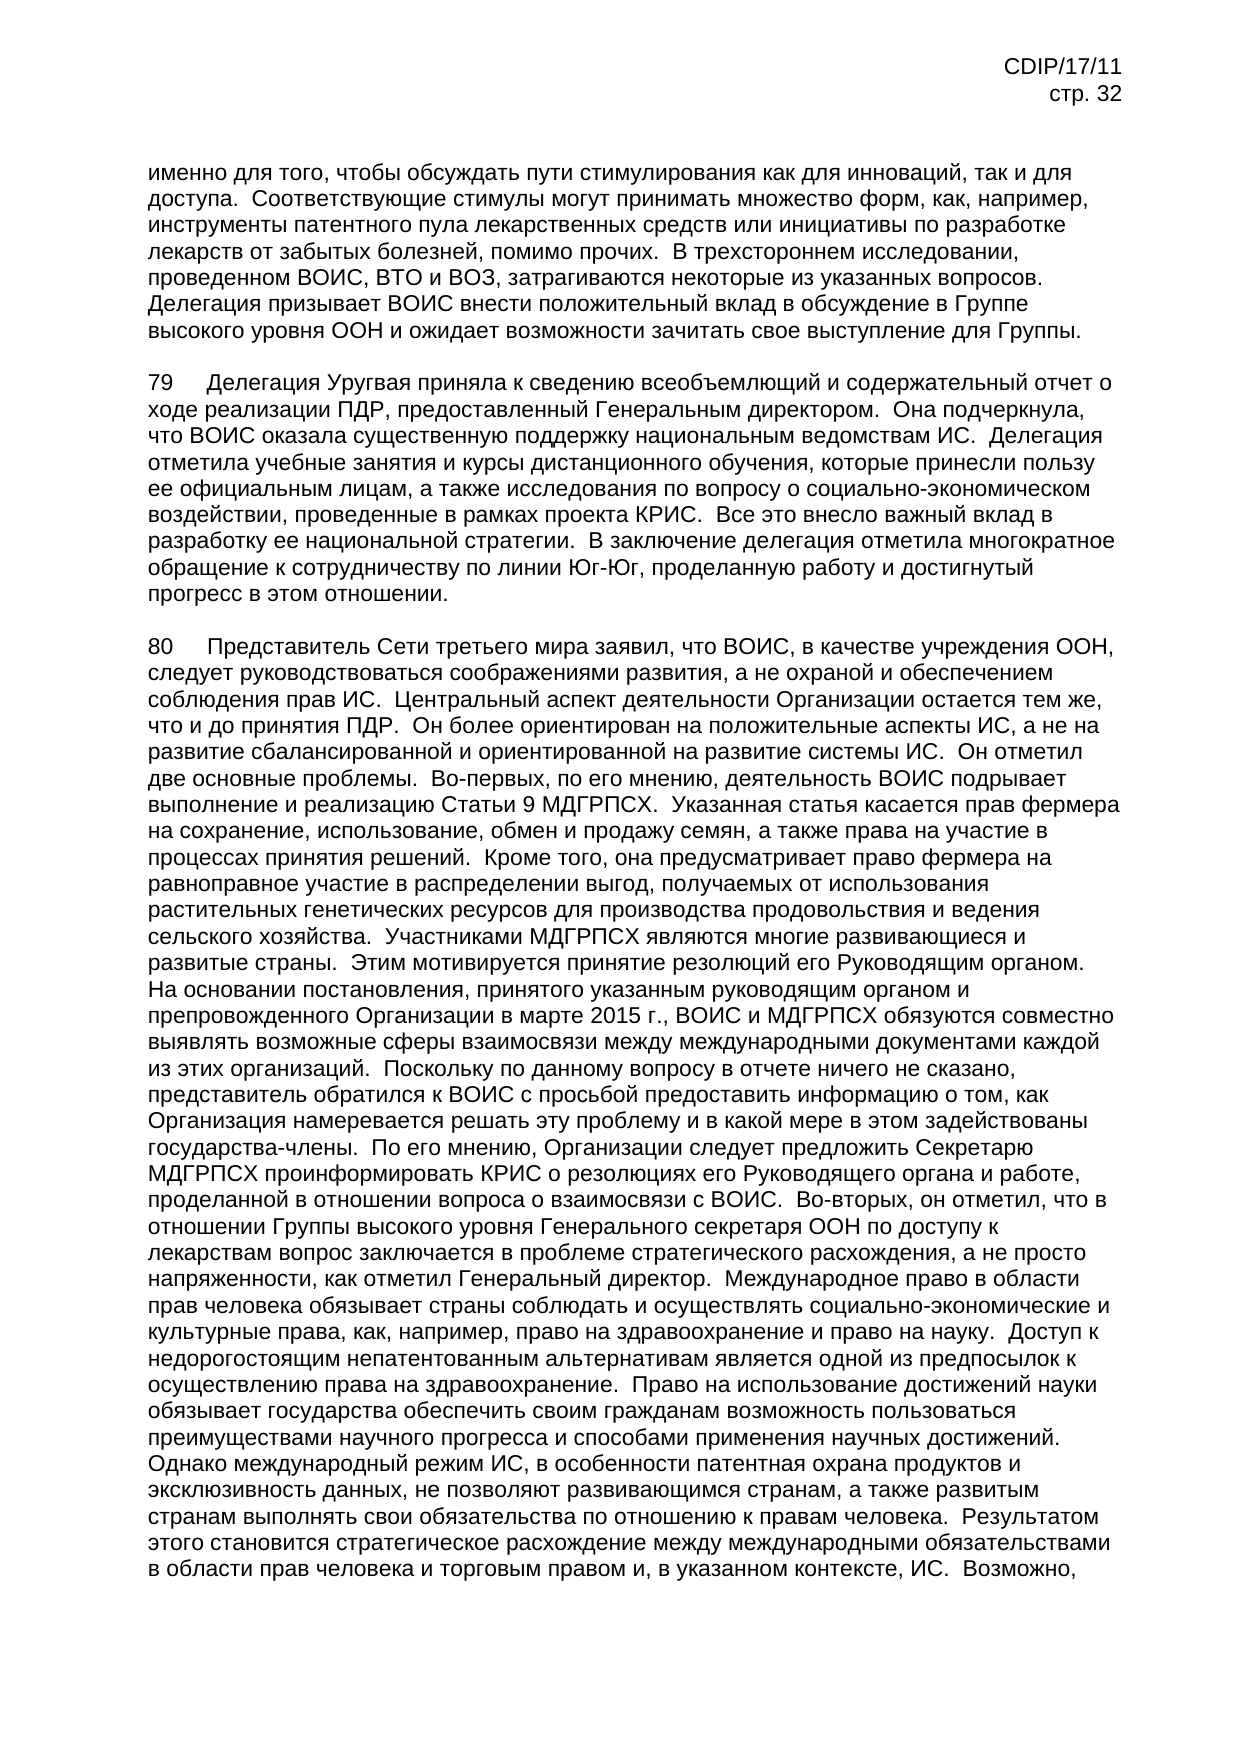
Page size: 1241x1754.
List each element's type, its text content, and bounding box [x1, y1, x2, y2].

text Делегация Уругвая приняла к сведению всеобъемлющий и содержательный отчет о ходе реализации ПДР, предоставленный Генеральным директором. Она подчеркнула, что ВОИС оказала существенную поддержку национальным ведомствам ИС. Делегация отметила учебные занятия и курсы дистанционного обучения, которые принесли пользу ее официальным лицам, а также исследования по вопросу о социально-экономическом воздействии, проведенные в рамках проекта КРИС. Все это внесло важный вклад в разработку ее национальной стратегии. В заключение делегация отметила многократное обращение к сотрудничеству по линии Юг-Юг, проделанную работу и достигнутый прогресс в этом отношении. [148, 369, 1122, 607]
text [148, 158, 1122, 343]
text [148, 633, 1122, 1582]
